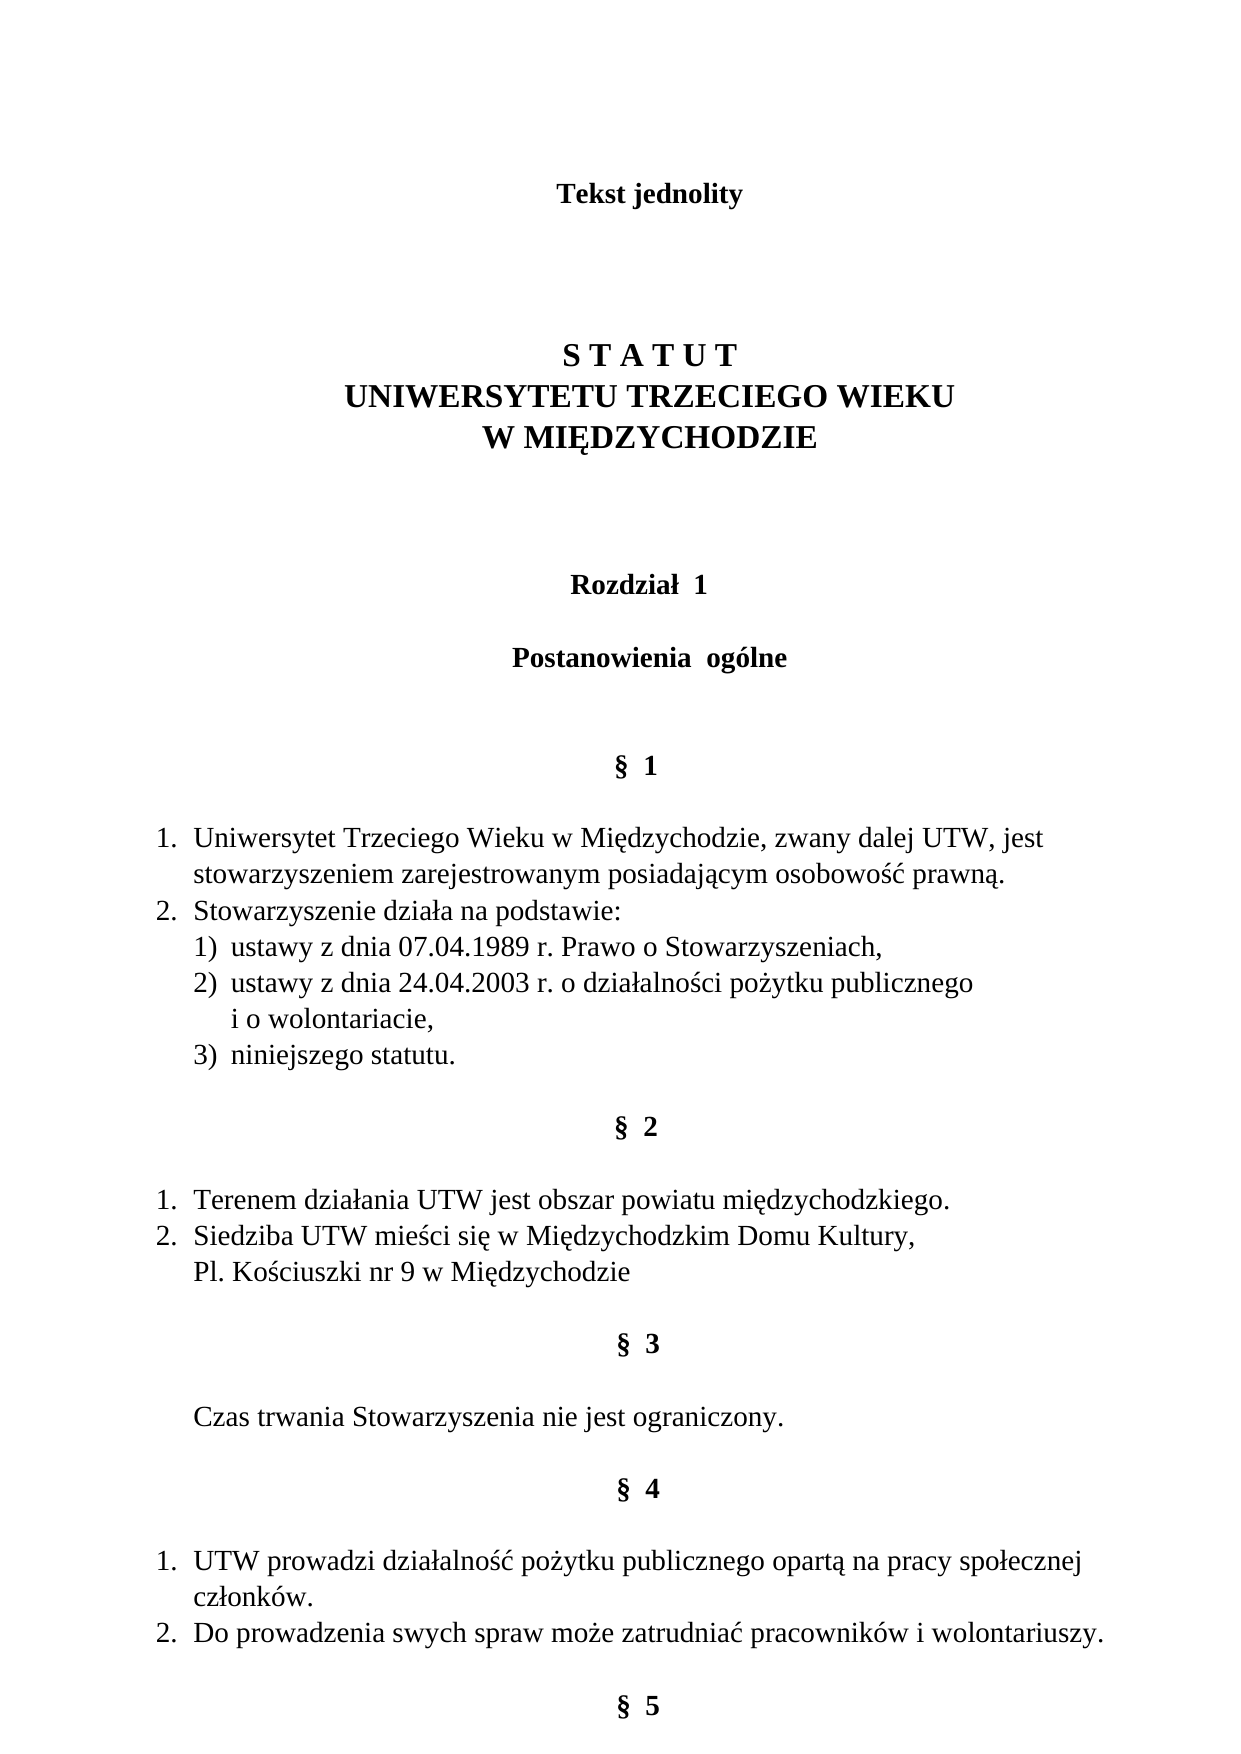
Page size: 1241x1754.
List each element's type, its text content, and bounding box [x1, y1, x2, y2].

text Rozdział 1 [118, 567, 1181, 601]
list stowarzyszeniem zarejestrowanym posiadającym osobowość prawną. [193, 857, 1181, 890]
text Tekst jednolity [118, 176, 1181, 210]
list i o wolontariacie, [231, 1001, 1181, 1035]
text § 1 [118, 748, 1181, 782]
list niniejszego statutu. [193, 1037, 1181, 1071]
list Stowarzyszenie działa na podstawie: [156, 893, 1181, 926]
list Do prowadzenia swych spraw może zatrudniać pracowników i wolontariuszy. [156, 1616, 1181, 1649]
text S T A T U T [118, 335, 1181, 373]
text UNIWERSYTETU TRZECIEGO WIEKU [118, 376, 1181, 414]
list § 4 [193, 1471, 1181, 1504]
list Czas trwania Stowarzyszenia nie jest ograniczony. [193, 1399, 1181, 1432]
text W MIĘDZYCHODZIE [118, 418, 1181, 456]
list Pl. Kościuszki nr 9 w Międzychodzie [193, 1254, 1181, 1288]
list Siedziba UTW mieści się w Międzychodzkim Domu Kultury, [156, 1218, 1181, 1252]
text § 2 [118, 1109, 1181, 1143]
list § 5 [193, 1688, 1181, 1721]
list ustawy z dnia 07.04.1989 r. Prawo o Stowarzyszeniach, [193, 929, 1181, 962]
list Terenem działania UTW jest obszar powiatu międzychodzkiego. [156, 1182, 1181, 1215]
list UTW prowadzi działalność pożytku publicznego opartą na pracy społecznej członków. [156, 1543, 1181, 1613]
list ustawy z dnia 24.04.2003 r. o działalności pożytku publicznego [193, 965, 1181, 998]
text Postanowienia ogólne [118, 640, 1181, 673]
list Uniwersytet Trzeciego Wieku w Międzychodzie, zwany dalej UTW, jest [156, 820, 1181, 854]
list § 3 [193, 1326, 1181, 1360]
